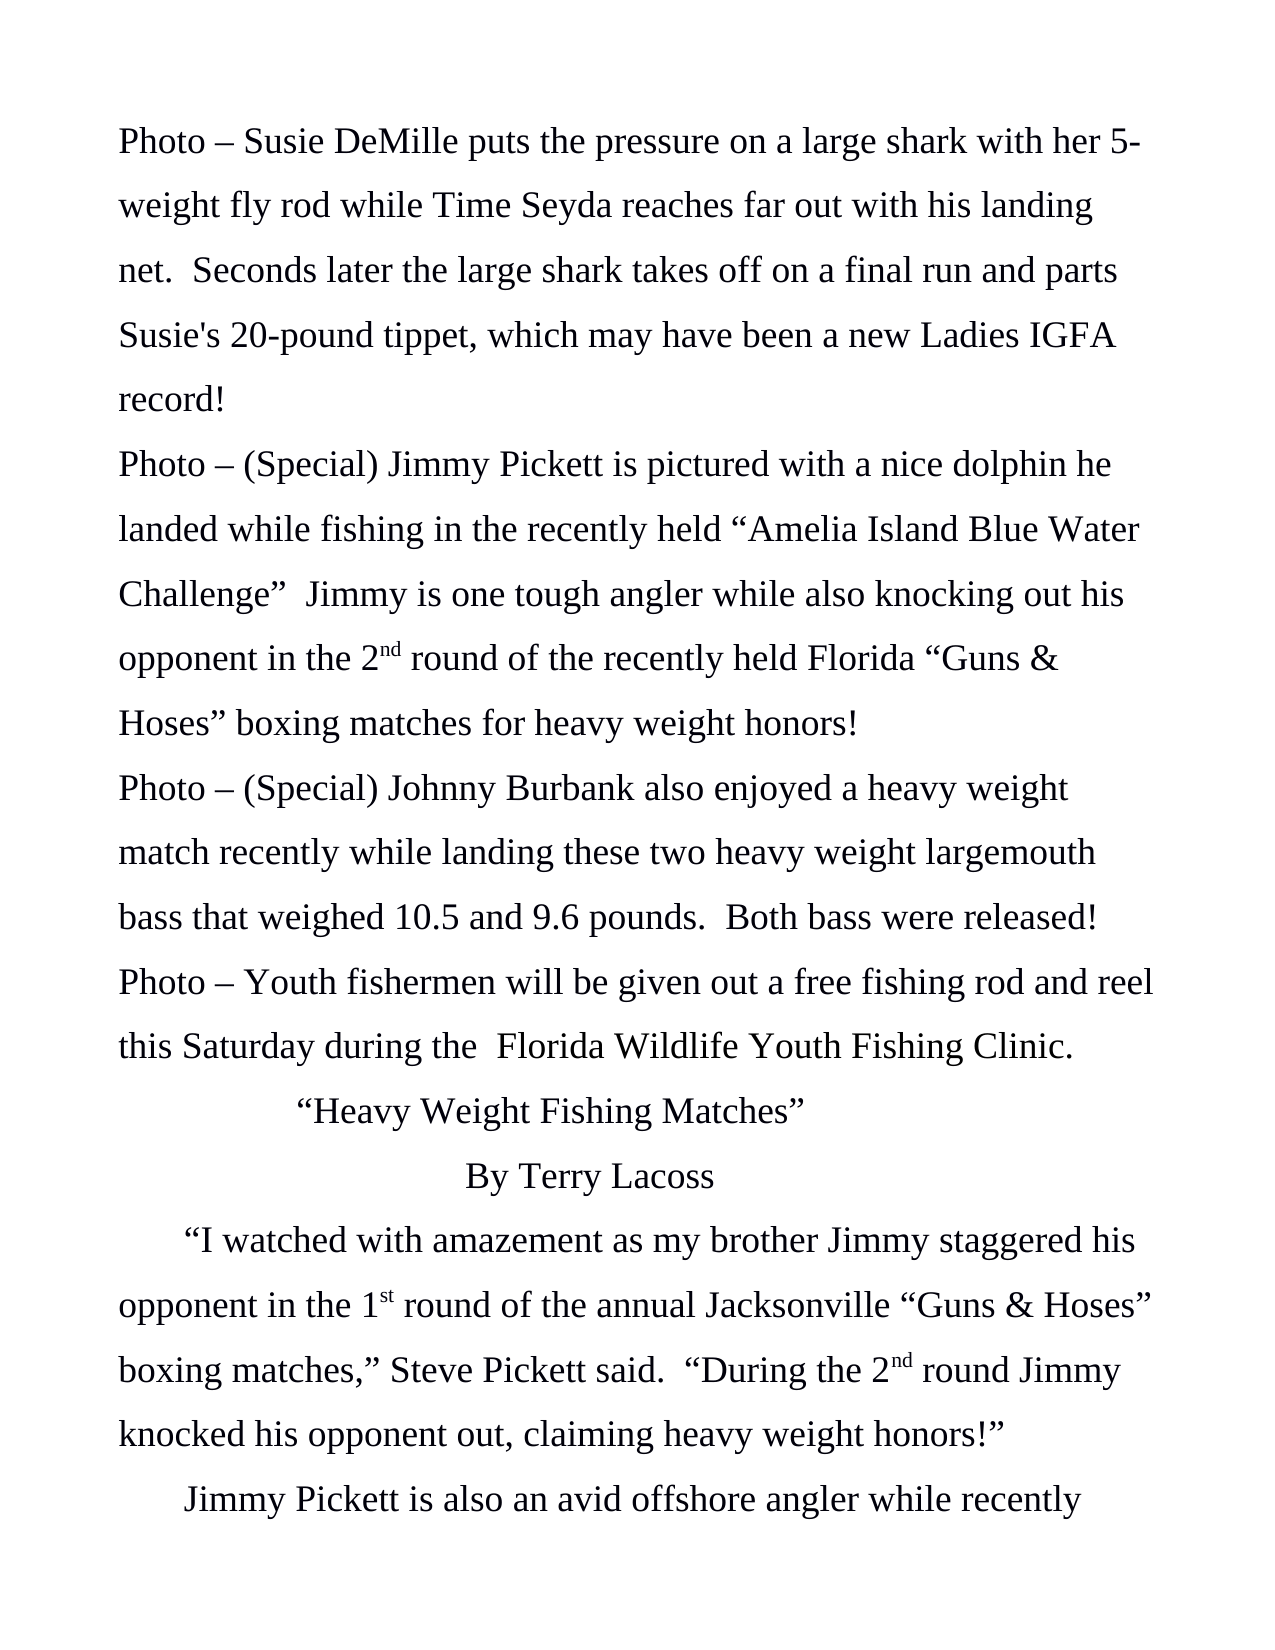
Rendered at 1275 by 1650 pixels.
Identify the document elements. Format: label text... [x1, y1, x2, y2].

text “I watched with amazement as my brother Jimmy staggered his opponent in the 1st round of the annual Jacksonville “Guns & Hoses” boxing matches,” Steve Pickett said. “During the 2nd round Jimmy knocked his opponent out, claiming heavy weight honors!” [118, 1218, 1157, 1455]
text Photo – Youth fishermen will be given out a free fishing rod and reel this Saturday during the Florida Wildlife Youth Fishing Clinic. [118, 959, 1157, 1067]
text By Terry Lacoss [118, 1153, 1157, 1196]
text “Heavy Weight Fishing Matches” [118, 1088, 1157, 1132]
text Photo – Susie DeMille puts the pressure on a large shark with her 5-weight fly rod while Time Seyda reaches far out with his landing net. Seconds later the large shark takes off on a final run and parts Susie's 20-pound tippet, which may have been a new Ladies IGFA record! [118, 118, 1157, 420]
text Photo – (Special) Jimmy Pickett is pictured with a nice dolphin he landed while fishing in the recently held “Amelia Island Blue Water Challenge” Jimmy is one tough angler while also knocking out his opponent in the 2nd round of the recently held Florida “Guns & Hoses” boxing matches for heavy weight honors! [118, 442, 1157, 743]
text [118, 1477, 1157, 1520]
text Photo – (Special) Johnny Burbank also enjoyed a heavy weight match recently while landing these two heavy weight largemouth bass that weighed 10.5 and 9.6 pounds. Both bass were released! [118, 765, 1157, 937]
